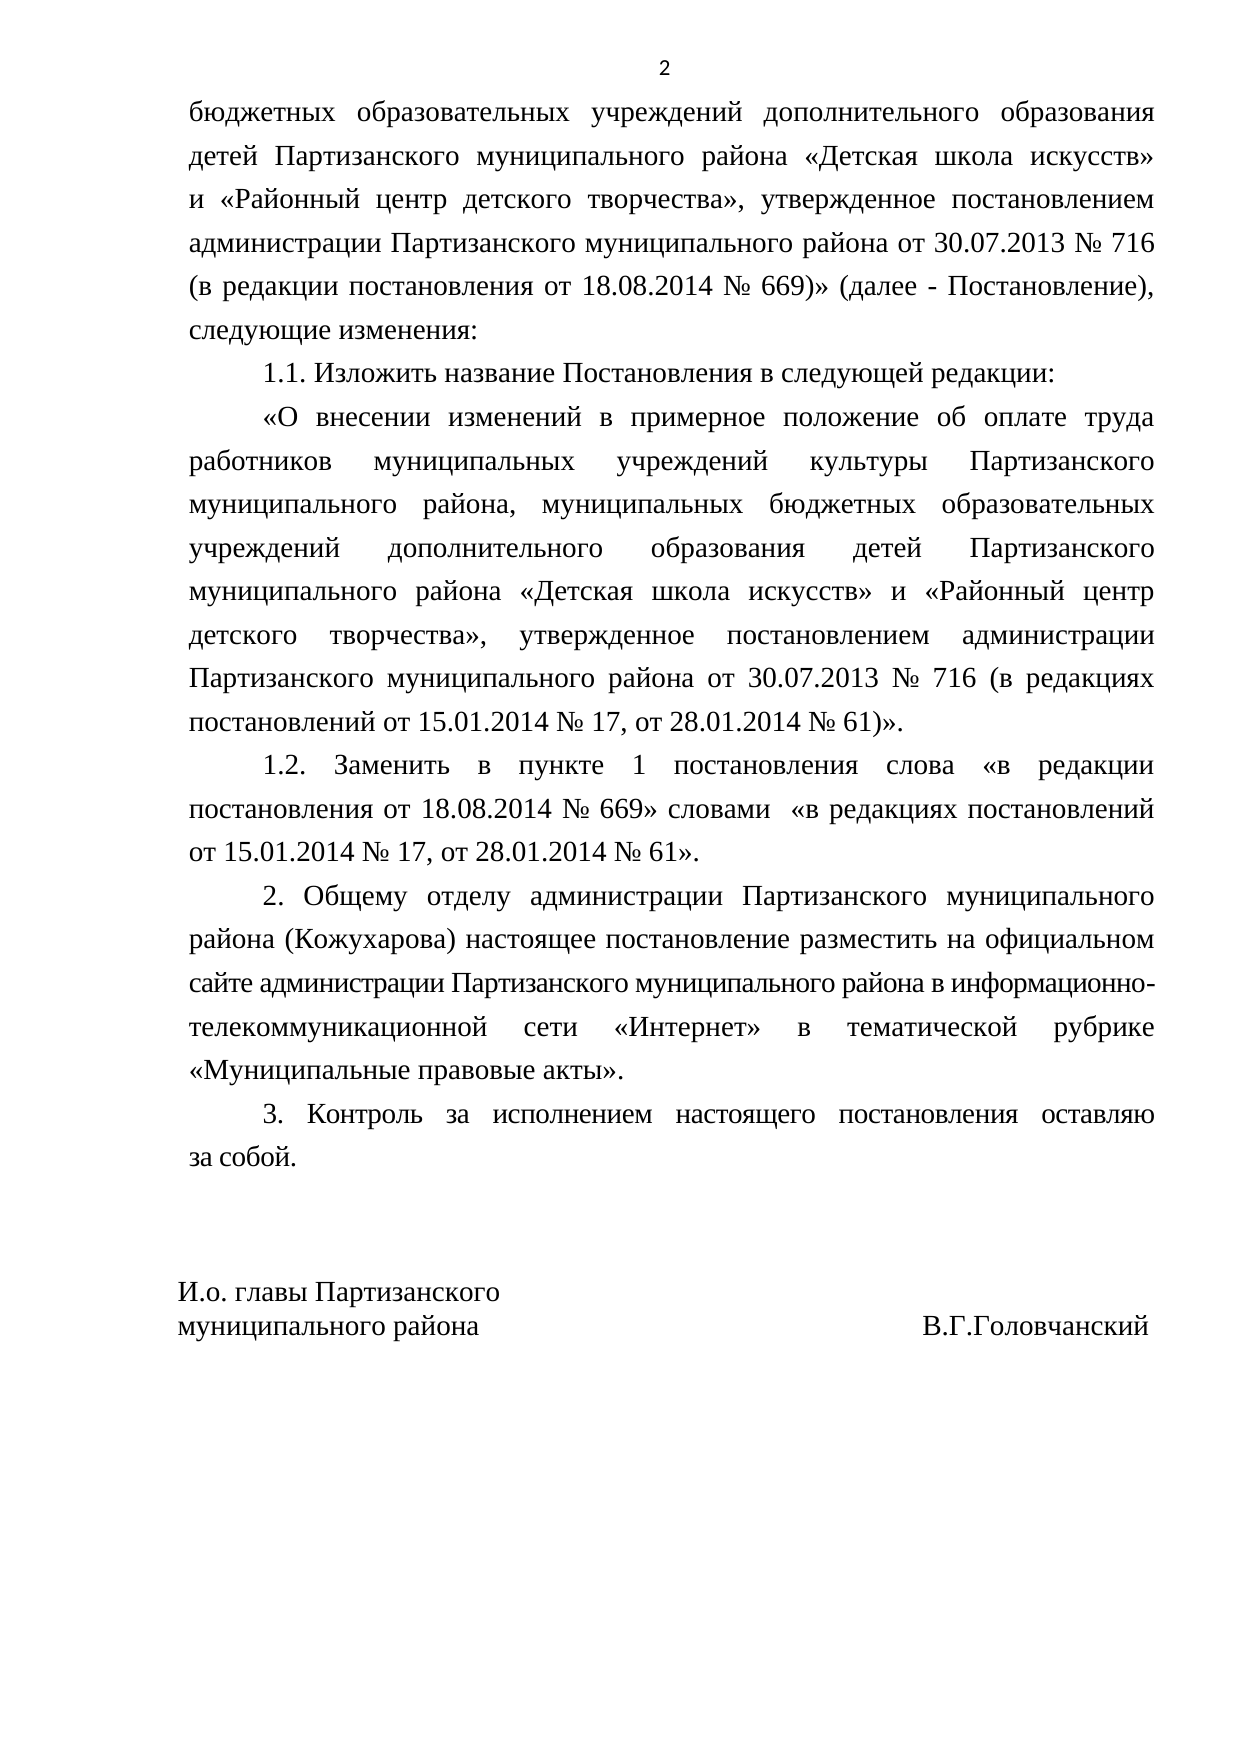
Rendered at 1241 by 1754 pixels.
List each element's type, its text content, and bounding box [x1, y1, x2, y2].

text муниципального района В.Г.Головчанский [177, 1308, 1152, 1341]
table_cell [177, 94, 1167, 1181]
text И.о. главы Партизанского [177, 1274, 1152, 1308]
